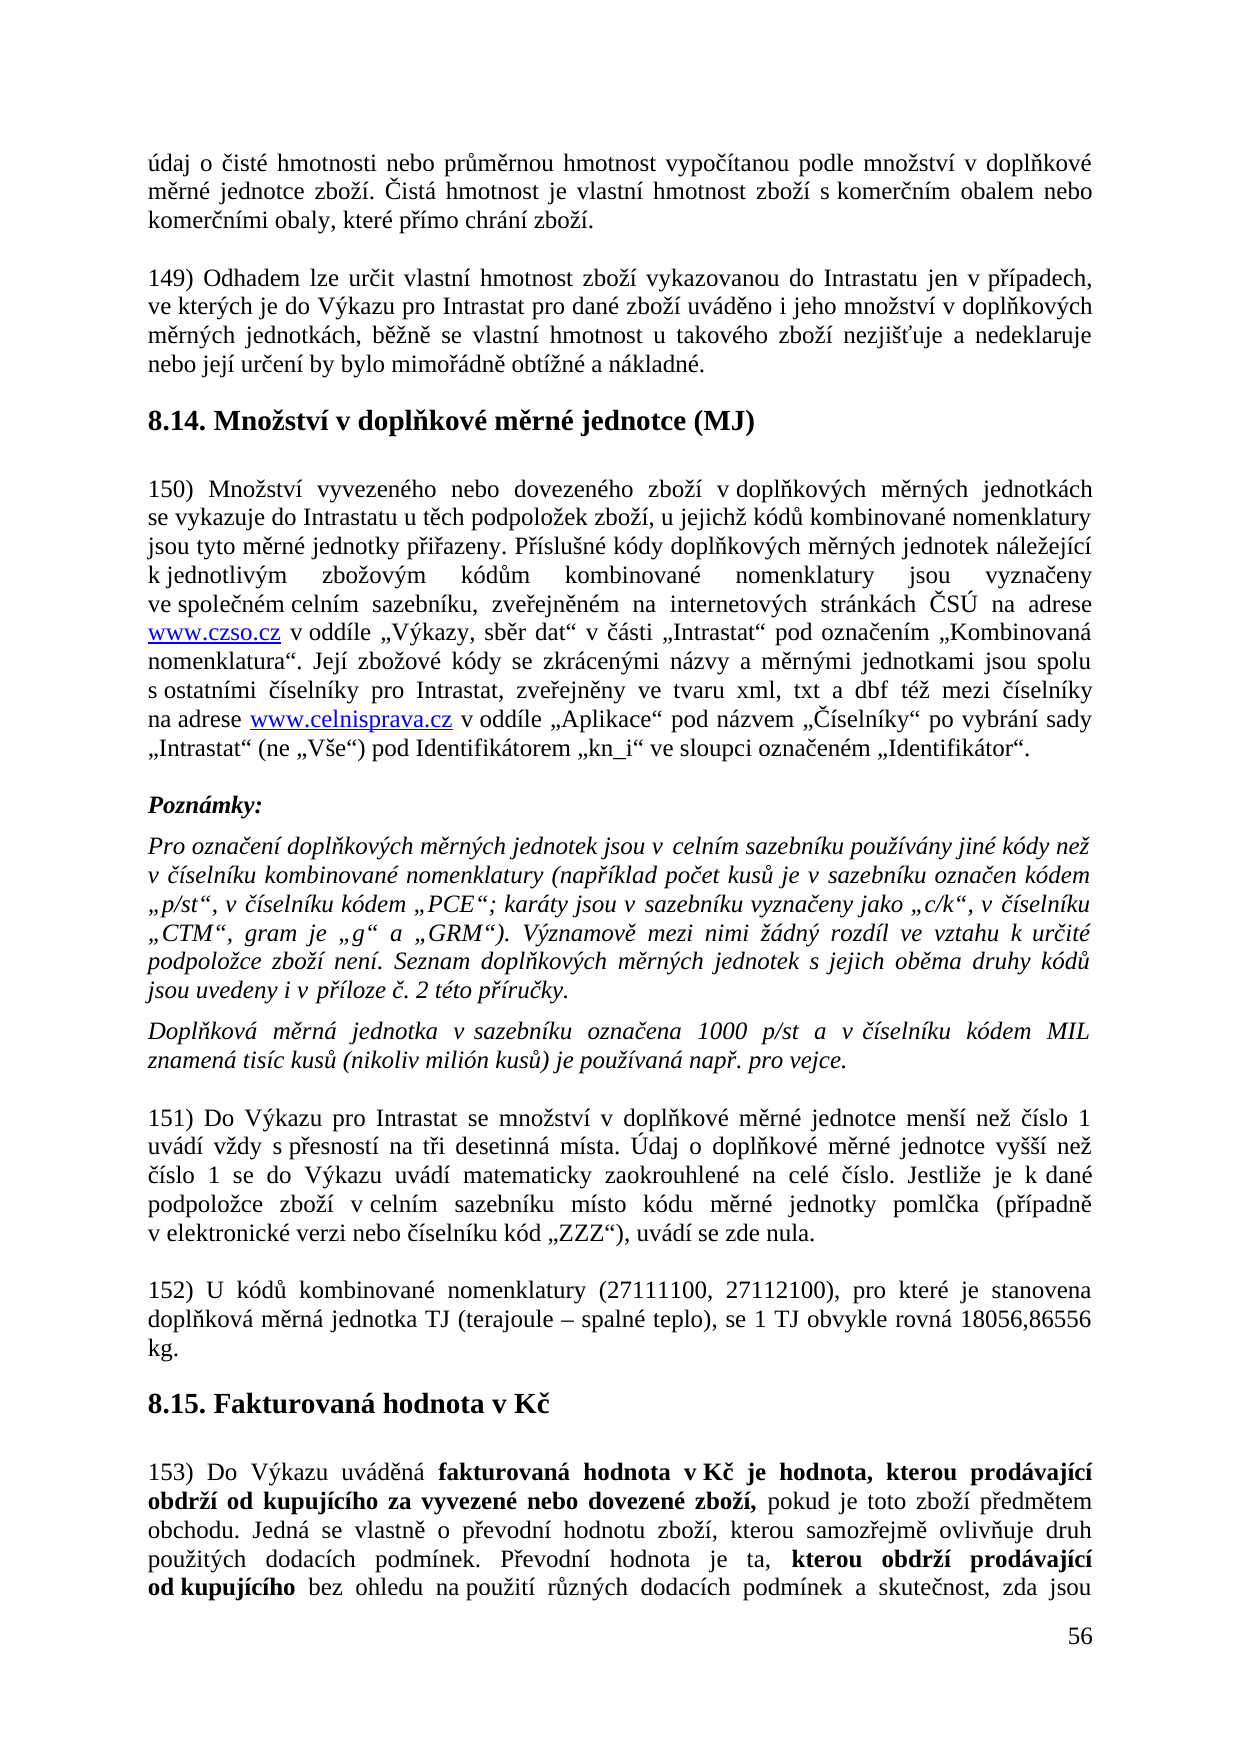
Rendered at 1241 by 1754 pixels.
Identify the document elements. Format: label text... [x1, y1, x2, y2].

subtitle 8.14. Množství v doplňkové měrné jednotce (MJ) [148, 403, 1092, 436]
text Pro označení doplňkových měrných jednotek jsou v celním sazebníku používány jiné kódy než v číselníku kombinované nomenklatury (například počet kusů je v sazebníku označen kódem „p/st“, v číselníku kódem „PCE“; karáty jsou v sazebníku vyznačeny jako „c/k“, v číselníku „CTM“, gram je „g“ a „GRM“). Významově mezi nimi žádný rozdíl ve vztahu k určité podpoložce zboží není. Seznam doplňkových měrných jednotek s jejich oběma druhy kódů jsou uvedeny i v příloze č. 2 této příručky. [148, 831, 1092, 1004]
text 151) Do Výkazu pro Intrastat se množství v doplňkové měrné jednotce menší než číslo 1 uvádí vždy s přesností na tři desetinná místa. Údaj o doplňkové měrné jednotce vyšší než číslo 1 se do Výkazu uvádí matematicky zaokrouhlené na celé číslo. Jestliže je k dané podpoložce zboží v celním sazebníku místo kódu měrné jednotky pomlčka (případně v elektronické verzi nebo číselníku kód „ZZZ“), uvádí se zde nula. [148, 1103, 1092, 1246]
text 149) Odhadem lze určit vlastní hmotnost zboží vykazovanou do Intrastatu jen v případech, ve kterých je do Výkazu pro Intrastat pro dané zboží uváděno i jeho množství v doplňkových měrných jednotkách, běžně se vlastní hmotnost u takového zboží nezjišťuje a nedeklaruje nebo její určení by bylo mimořádně obtížné a nákladné. [148, 263, 1092, 378]
subtitle 8.15. Fakturovaná hodnota v Kč [148, 1386, 1092, 1420]
text Poznámky: [148, 790, 1092, 819]
text 152) U kódů kombinované nomenklatury (27111100, 27112100), pro které je stanovena doplňková měrná jednotka TJ (terajoule – spalné teplo), se 1 TJ obvykle rovná 18056,86556 kg. [148, 1275, 1092, 1361]
text 150) Množství vyvezeného nebo dovezeného zboží v doplňkových měrných jednotkách se vykazuje do Intrastatu u těch podpoložek zboží, u jejichž kódů kombinované nomenklatury jsou tyto měrné jednotky přiřazeny. Příslušné kódy doplňkových měrných jednotek náležející k jednotlivým zbožovým kódům kombinované nomenklatury jsou vyznačeny ve společném celním sazebníku, zveřejněném na internetových stránkách ČSÚ na adrese www.czso.cz v oddíle „Výkazy, sběr dat“ v části „Intrastat“ pod označením „Kombinovaná nomenklatura“. Její zbožové kódy se zkrácenými názvy a měrnými jednotkami jsou spolu s ostatními číselníky pro Intrastat, zveřejněny ve tvaru xml, txt a dbf též mezi číselníky na adrese www.celnisprava.cz v oddíle „Aplikace“ pod názvem „Číselníky“ po vybrání sady „Intrastat“ (ne „Vše“) pod Identifikátorem „kn_i“ ve sloupci označeném „Identifikátor“. [148, 474, 1092, 761]
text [148, 1457, 1092, 1601]
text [148, 148, 1092, 234]
text Doplňková měrná jednotka v sazebníku označena 1000 p/st a v číselníku kódem MIL znamená tisíc kusů (nikoliv milión kusů) je používaná např. pro vejce. [148, 1016, 1092, 1074]
